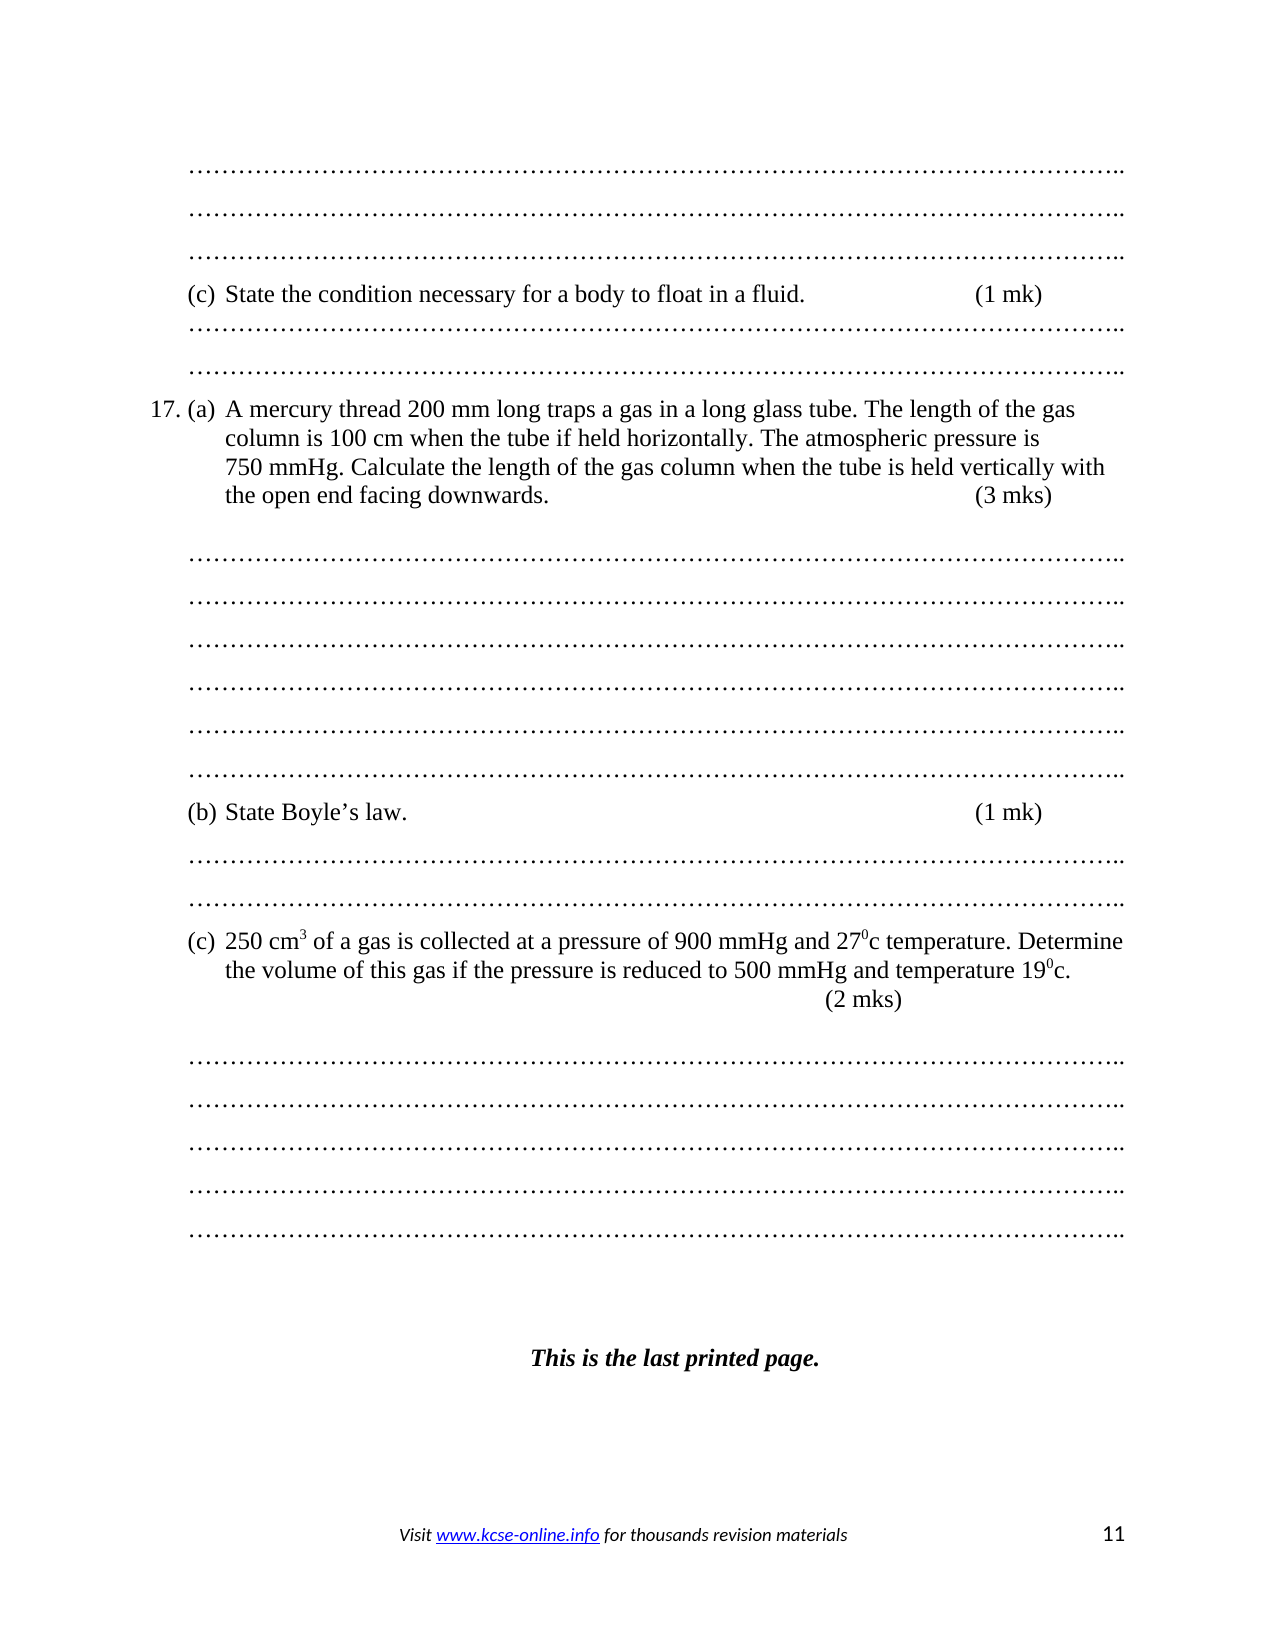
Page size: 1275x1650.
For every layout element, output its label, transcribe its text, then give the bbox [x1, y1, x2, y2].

list ………………………………………………………………………………………………….. [187, 538, 1125, 567]
list ………………………………………………………………………………………………….. [187, 1127, 1125, 1156]
list State Boyle’s law. (1 mk) [187, 797, 1125, 826]
list 250 cm3 of a gas is collected at a pressure of 900 mmHg and 270c temperature. Determine the volume of this gas if the pressure is reduced to 500 mmHg and temperature 190c. (2 mks) [187, 926, 1125, 1012]
list column is 100 cm when the tube if held horizontally. The atmospheric pressure is [187, 423, 1125, 452]
list ………………………………………………………………………………………………….. [187, 883, 1125, 912]
list ………………………………………………………………………………………………….. [187, 193, 1125, 222]
list ………………………………………………………………………………………………….. [187, 840, 1125, 869]
list 750 mmHg. Calculate the length of the gas column when the tube is held vertically with the open end facing downwards. (3 mks) [225, 452, 1125, 509]
list ………………………………………………………………………………………………….. [187, 1214, 1125, 1242]
list (a) A mercury thread 200 mm long traps a gas in a long glass tube. The length of the gas [150, 394, 1125, 423]
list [187, 150, 1125, 179]
list ………………………………………………………………………………………………….. [187, 1171, 1125, 1199]
list ………………………………………………………………………………………………….. [187, 236, 1125, 265]
text (c) State the condition necessary for a body to float in a fluid. (1 mk) [187, 279, 1125, 308]
list ………………………………………………………………………………………………….. [187, 581, 1125, 610]
list ………………………………………………………………………………………………….. [187, 308, 1125, 337]
list ………………………………………………………………………………………………….. [187, 1041, 1125, 1070]
list ………………………………………………………………………………………………….. [187, 351, 1125, 380]
list ………………………………………………………………………………………………….. [187, 667, 1125, 696]
list ………………………………………………………………………………………………….. [187, 1084, 1125, 1113]
list ………………………………………………………………………………………………….. [187, 754, 1125, 782]
list This is the last printed page. [225, 1343, 1125, 1372]
list ………………………………………………………………………………………………….. [187, 624, 1125, 653]
list ………………………………………………………………………………………………….. [187, 711, 1125, 739]
